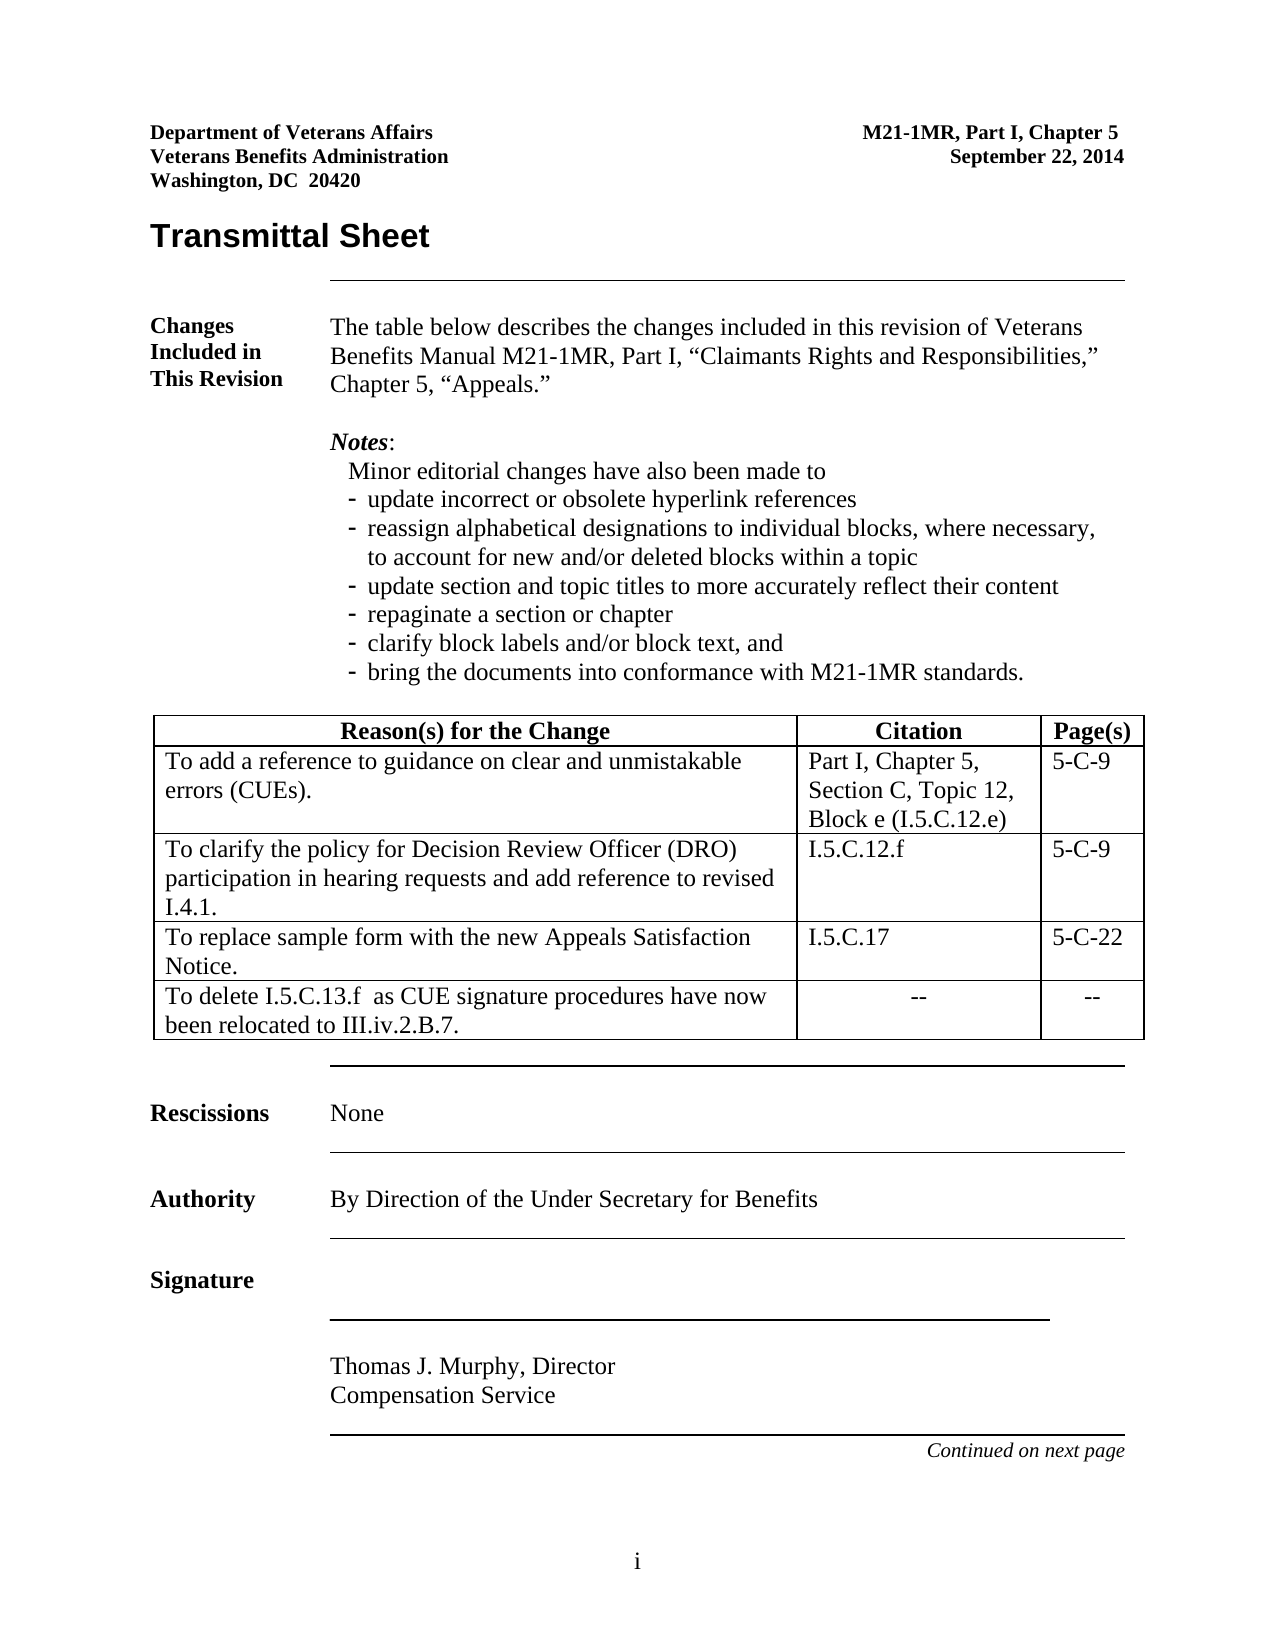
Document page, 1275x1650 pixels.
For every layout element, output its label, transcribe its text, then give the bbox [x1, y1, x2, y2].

table_header Changes Included in This Revision [139, 312, 319, 686]
table_header Reason(s) for the Change [155, 716, 796, 745]
table_cell To delete I.5.C.13.f as CUE signature procedures have now been relocated to III.iv.2.B.7. [155, 981, 796, 1039]
table_header Authority [139, 1184, 319, 1212]
table_cell To clarify the policy for Decision Review Officer (DRO) participation in hearing requests and add reference to revised I.4.1. [155, 834, 796, 921]
table_cell 5-C-9 [1042, 747, 1143, 833]
table_cell To add a reference to guidance on clear and unmistakable errors (CUEs). [155, 747, 796, 833]
table_cell I.5.C.12.f [798, 834, 1040, 921]
text Veterans Benefits Administration September 22, 2014 [150, 144, 1125, 168]
subtitle Department of Veterans Affairs M21-1MR, Part I, Chapter 5 [150, 120, 1200, 144]
table_header Citation [798, 716, 1040, 745]
table_cell To replace sample form with the new Appeals Satisfaction Notice. [155, 922, 796, 979]
table_header By Direction of the Under Secretary for Benefits [319, 1184, 1125, 1212]
table_cell 5-C-9 [1042, 834, 1143, 921]
text Continued on next page [330, 1436, 1125, 1462]
table_cell Part I, Chapter 5, Section C, Topic 12, Block e (I.5.C.12.e) [798, 747, 1040, 833]
table_cell I.5.C.17 [798, 922, 1040, 979]
subtitle Transmittal Sheet [150, 216, 1125, 255]
table_header None [319, 1098, 1125, 1126]
table_header Rescissions [139, 1098, 319, 1126]
text Washington, DC 20420 [150, 168, 1125, 192]
table_cell -- [798, 981, 1040, 1039]
table_header Page(s) [1042, 716, 1143, 745]
table_cell -- [1042, 981, 1143, 1039]
table_header Signature [139, 1265, 319, 1409]
table_cell 5-C-22 [1042, 922, 1143, 979]
table_header Thomas J. Murphy, Director Compensation Service [319, 1265, 1125, 1409]
table_header The table below describes the changes included in this revision of Veterans Benefits Manual M21-1MR, Part I, “Claimants Rights and Responsibilities,” Chapter 5, “Appeals.” Notes: Minor editorial changes have also been made to update incorrect or obsolete hyperlink references reassign alphabetical designations to individual blocks, where necessary, to account for new and/or deleted blocks within a topic update section and topic titles to more accurately reflect their content repaginate a section or chapter clarify block labels and/or block text, and bring the documents into conformance with M21-1MR standards. [319, 312, 1125, 686]
